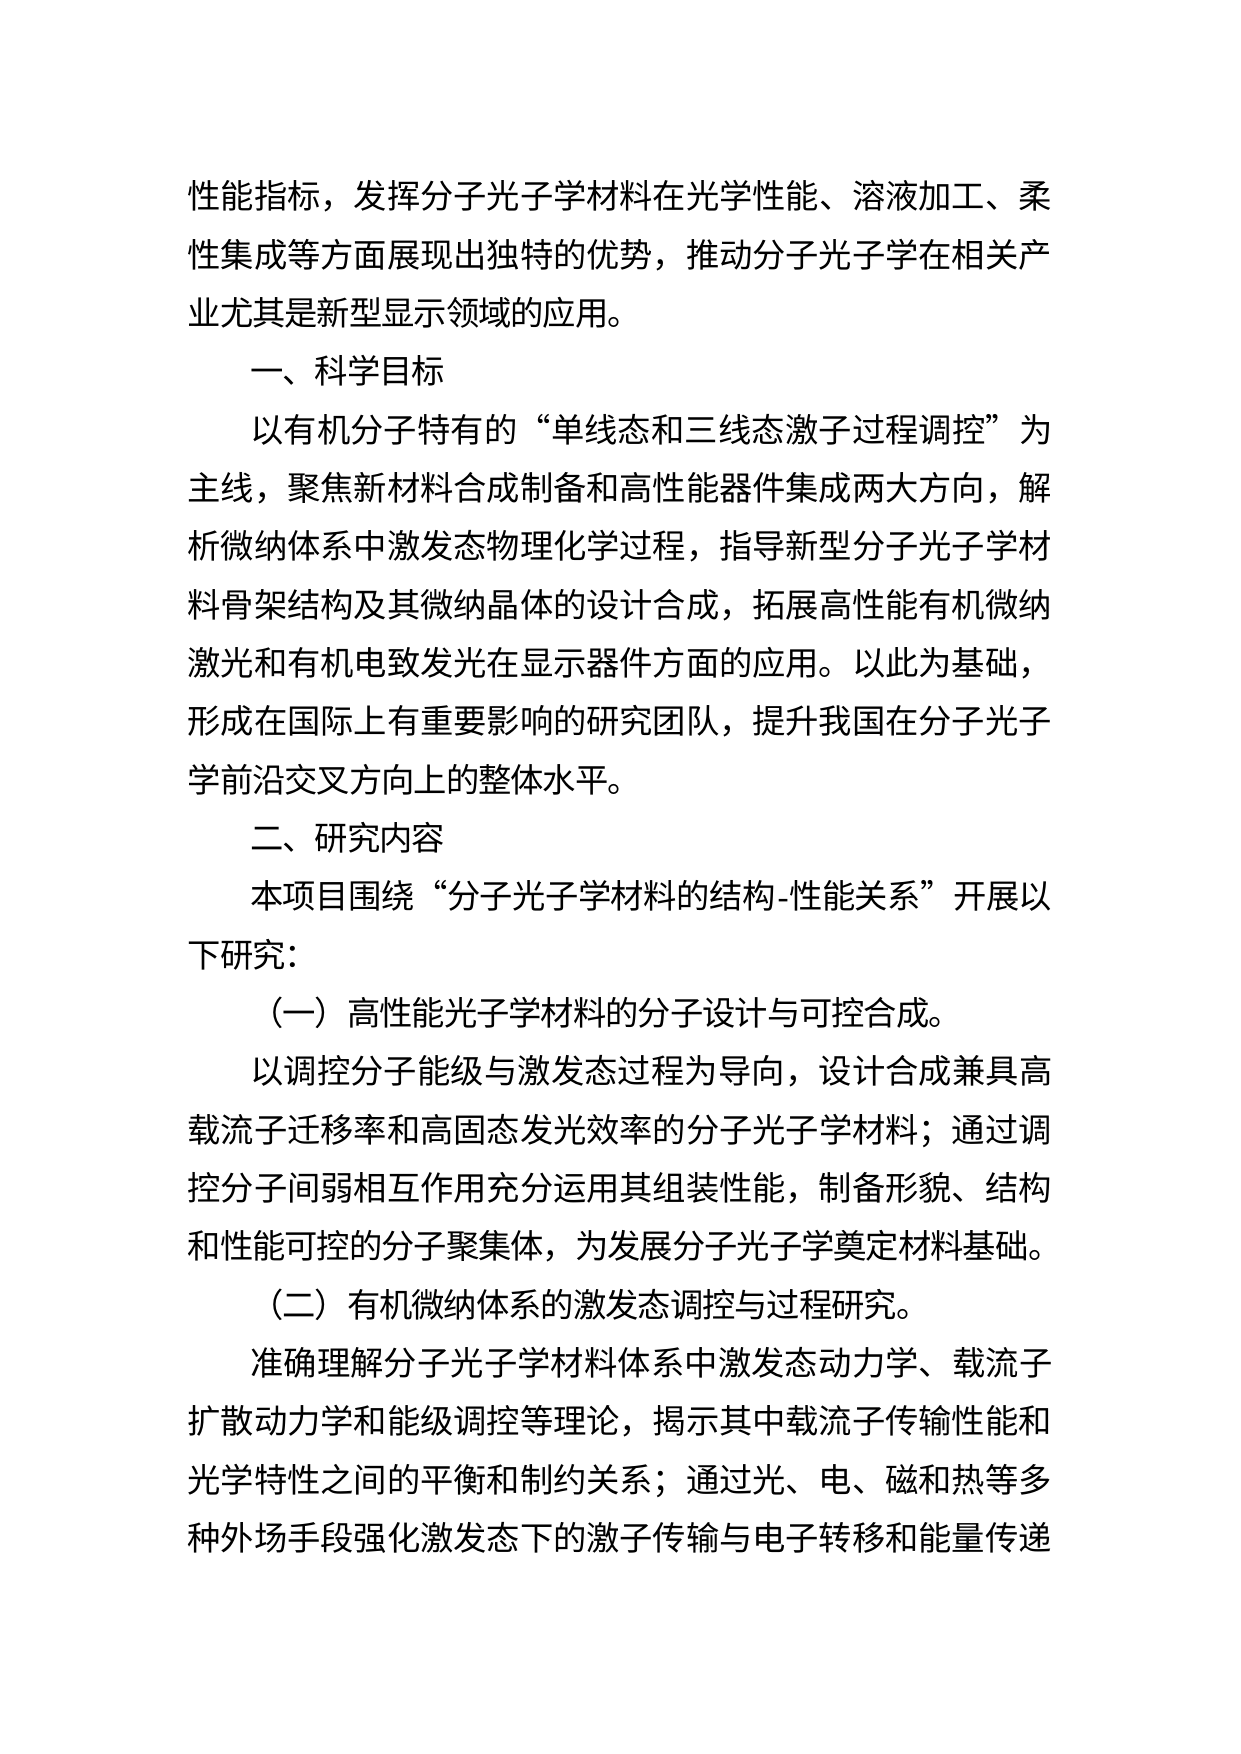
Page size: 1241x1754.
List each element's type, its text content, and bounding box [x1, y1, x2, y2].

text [187, 1329, 1053, 1562]
text 以有机分子特有的“单线态和三线态激子过程调控”为主线，聚焦新材料合成制备和高性能器件集成两大方向，解析微纳体系中激发态物理化学过程，指导新型分子光子学材料骨架结构及其微纳晶体的设计合成，拓展高性能有机微纳激光和有机电致发光在显示器件方面的应用。以此为基础，形成在国际上有重要影响的研究团队，提升我国在分子光子学前沿交叉方向上的整体水平。 [187, 395, 1053, 804]
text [187, 162, 1053, 337]
text 一、科学目标 [187, 337, 1053, 395]
text 本项目围绕“分子光子学材料的结构-性能关系”开展以下研究： [187, 862, 1053, 979]
text 以调控分子能级与激发态过程为导向，设计合成兼具高载流子迁移率和高固态发光效率的分子光子学材料；通过调控分子间弱相互作用充分运用其组装性能，制备形貌、结构和性能可控的分子聚集体，为发展分子光子学奠定材料基础。 [187, 1037, 1053, 1270]
text （一）高性能光子学材料的分子设计与可控合成。 [187, 979, 1053, 1037]
text （二）有机微纳体系的激发态调控与过程研究。 [187, 1270, 1053, 1329]
text 二、研究内容 [187, 804, 1053, 862]
